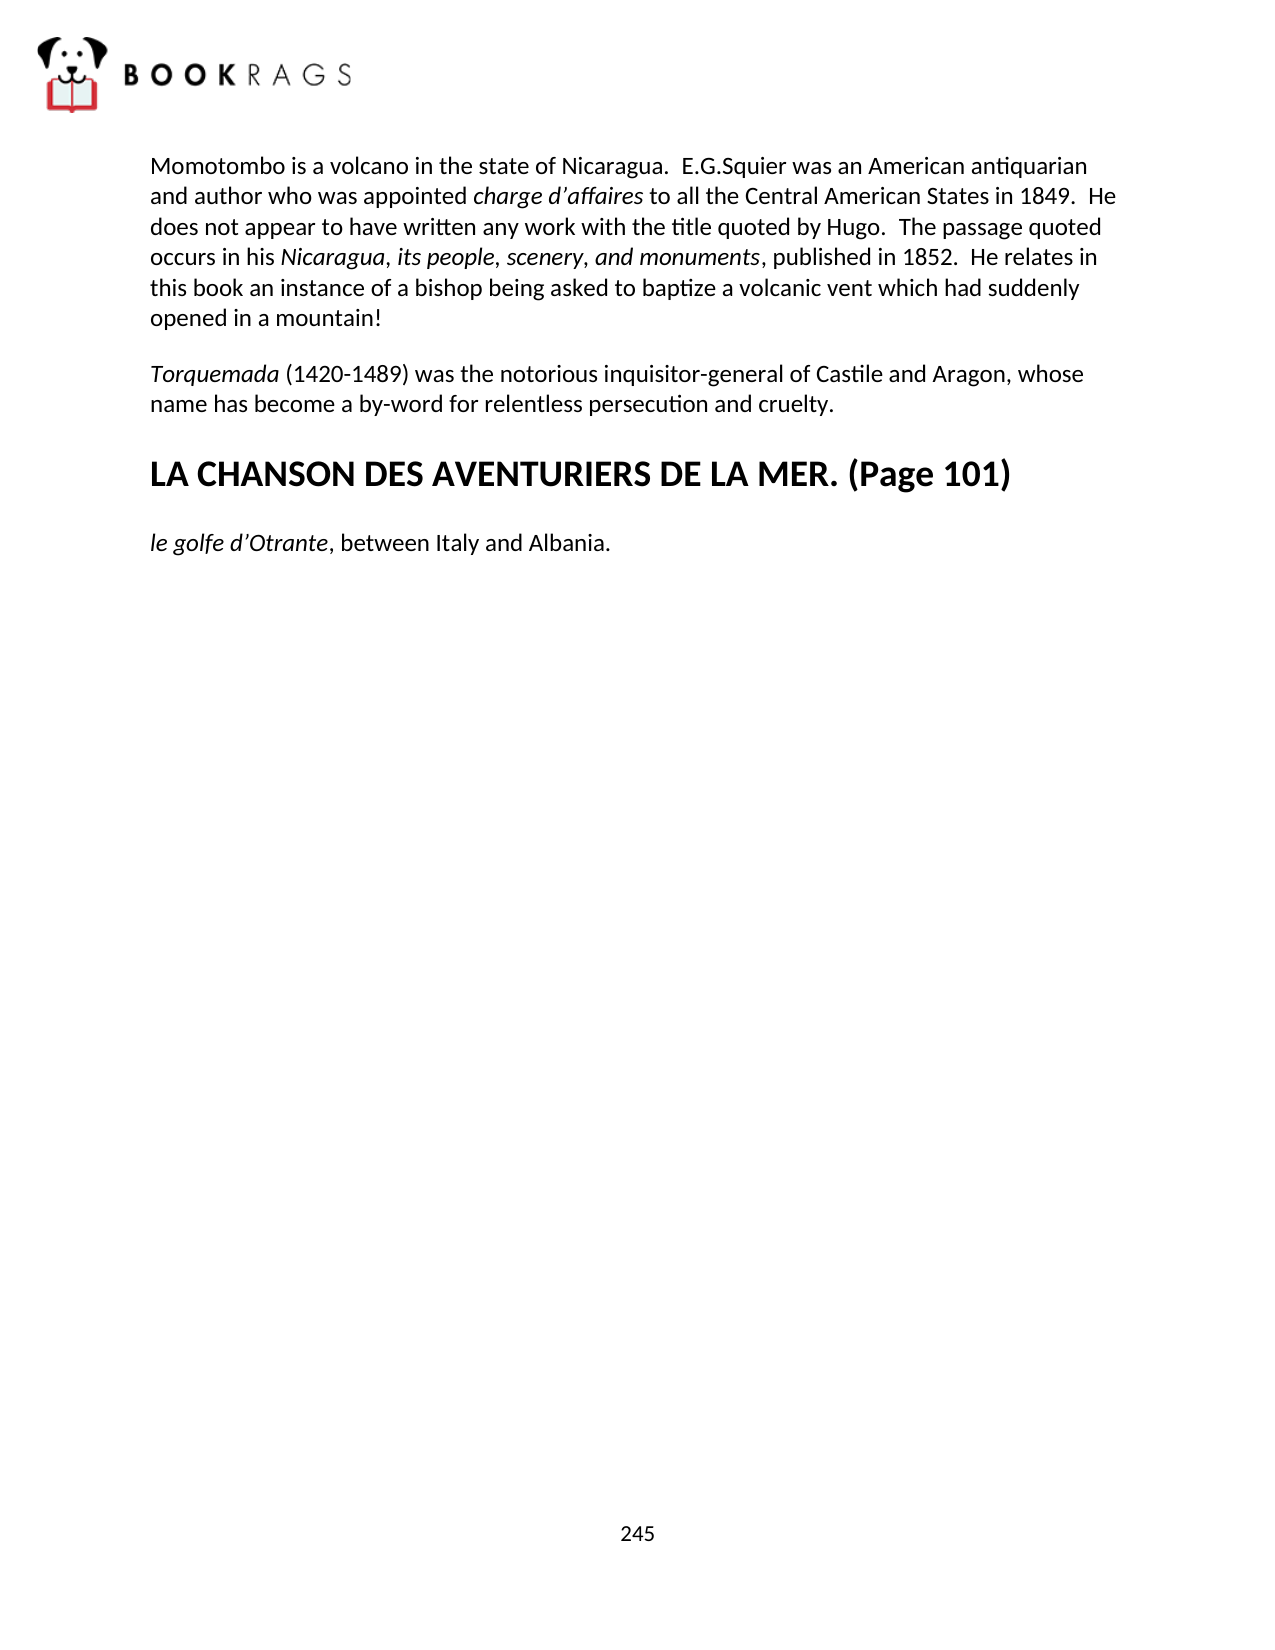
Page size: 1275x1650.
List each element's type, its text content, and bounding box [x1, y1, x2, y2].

text Momotombo is a volcano in the state of Nicaragua. E.G.Squier was an American antiquarian and author who was appointed charge d’affaires to all the Central American States in 1849. He does not appear to have written any work with the title quoted by Hugo. The passage quoted occurs in his Nicaragua, its people, scenery, and monuments, published in 1852. He relates in this book an instance of a bishop being asked to baptize a volcanic vent which had suddenly opened in a mountain! [150, 150, 1125, 333]
text Torquemada (1420-1489) was the notorious inquisitor-general of Castile and Aragon, whose name has become a by-word for relentless persecution and cruelty. [150, 358, 1125, 419]
picture [37, 37, 351, 113]
text LA CHANSON DES AVENTURIERS DE LA MER. (Page 101) [150, 450, 1125, 496]
text le golfe d’Otrante, between Italy and Albania. [150, 527, 1125, 558]
